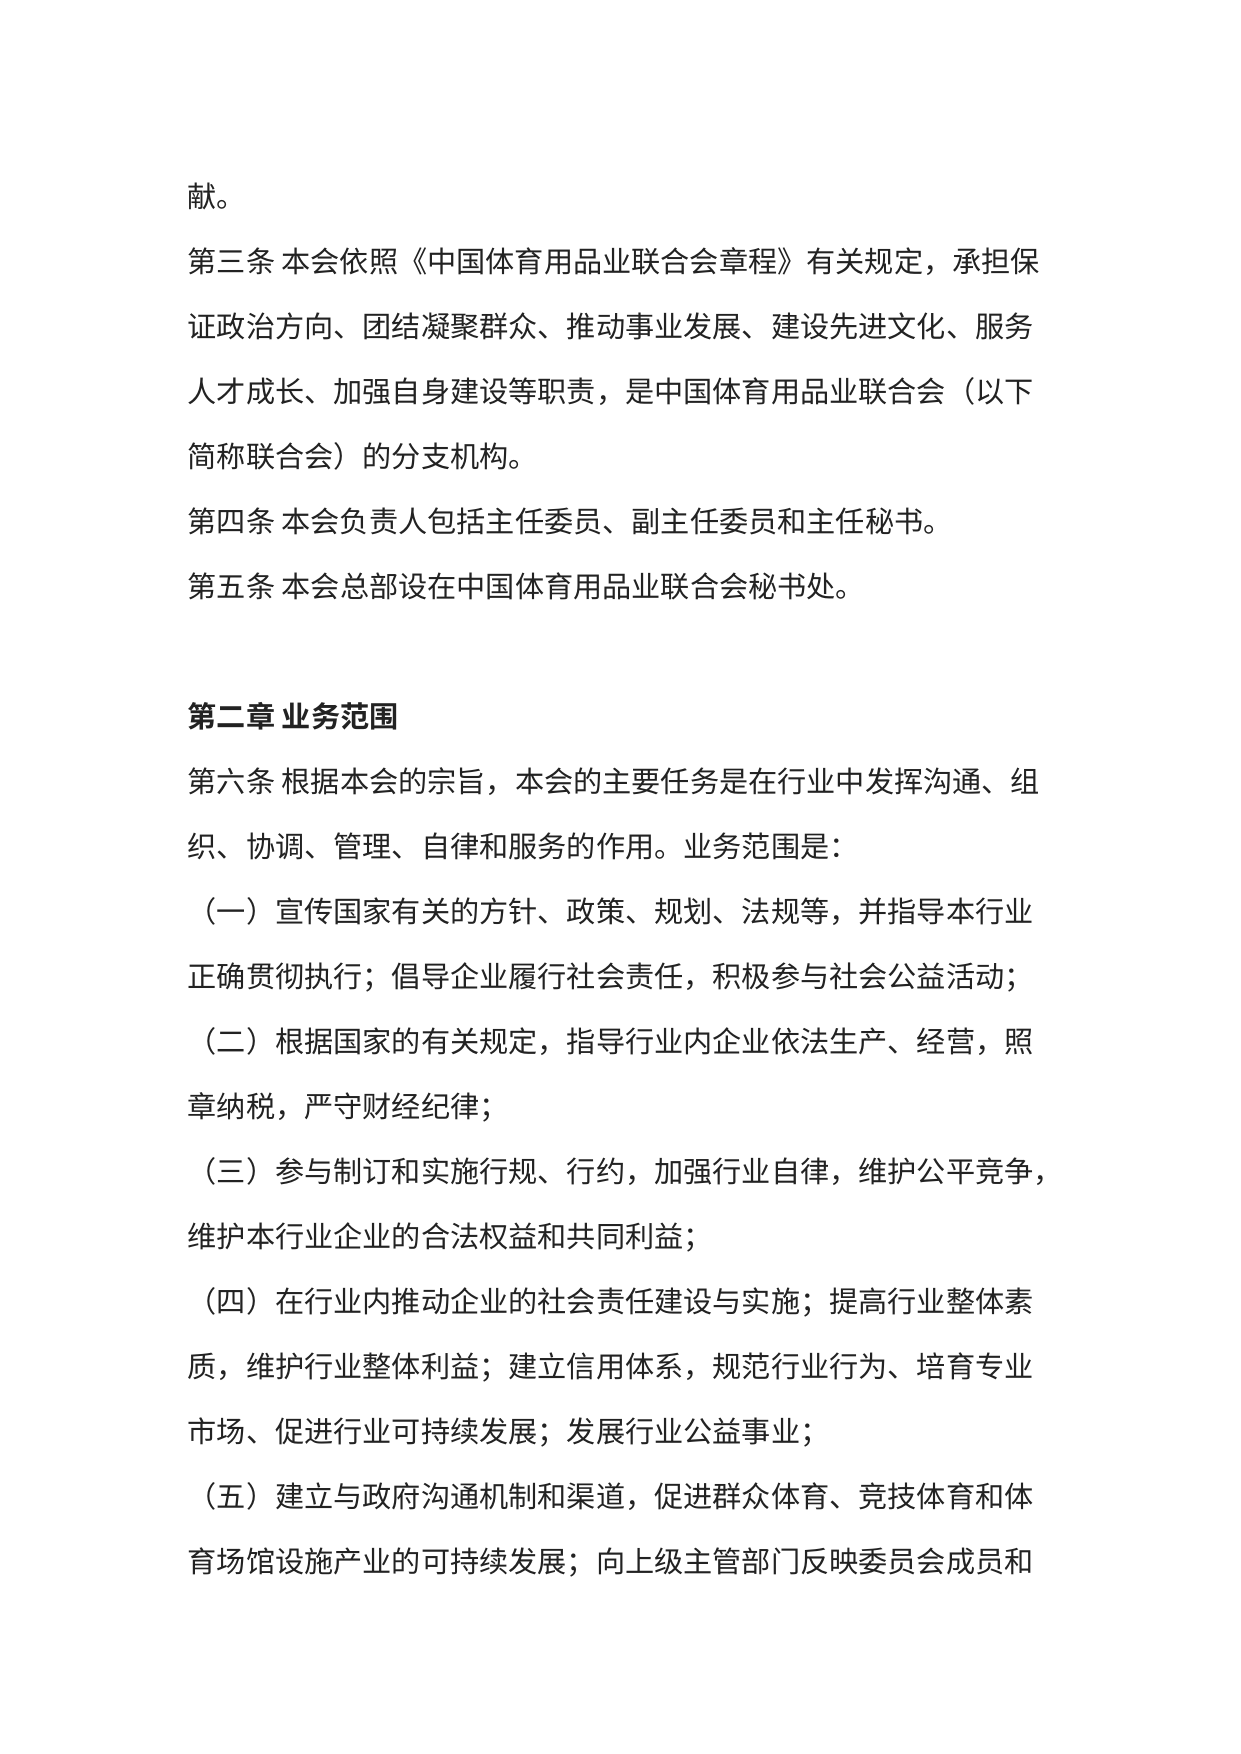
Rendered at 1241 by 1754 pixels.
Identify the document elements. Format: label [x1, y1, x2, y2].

text [187, 162, 1053, 1592]
